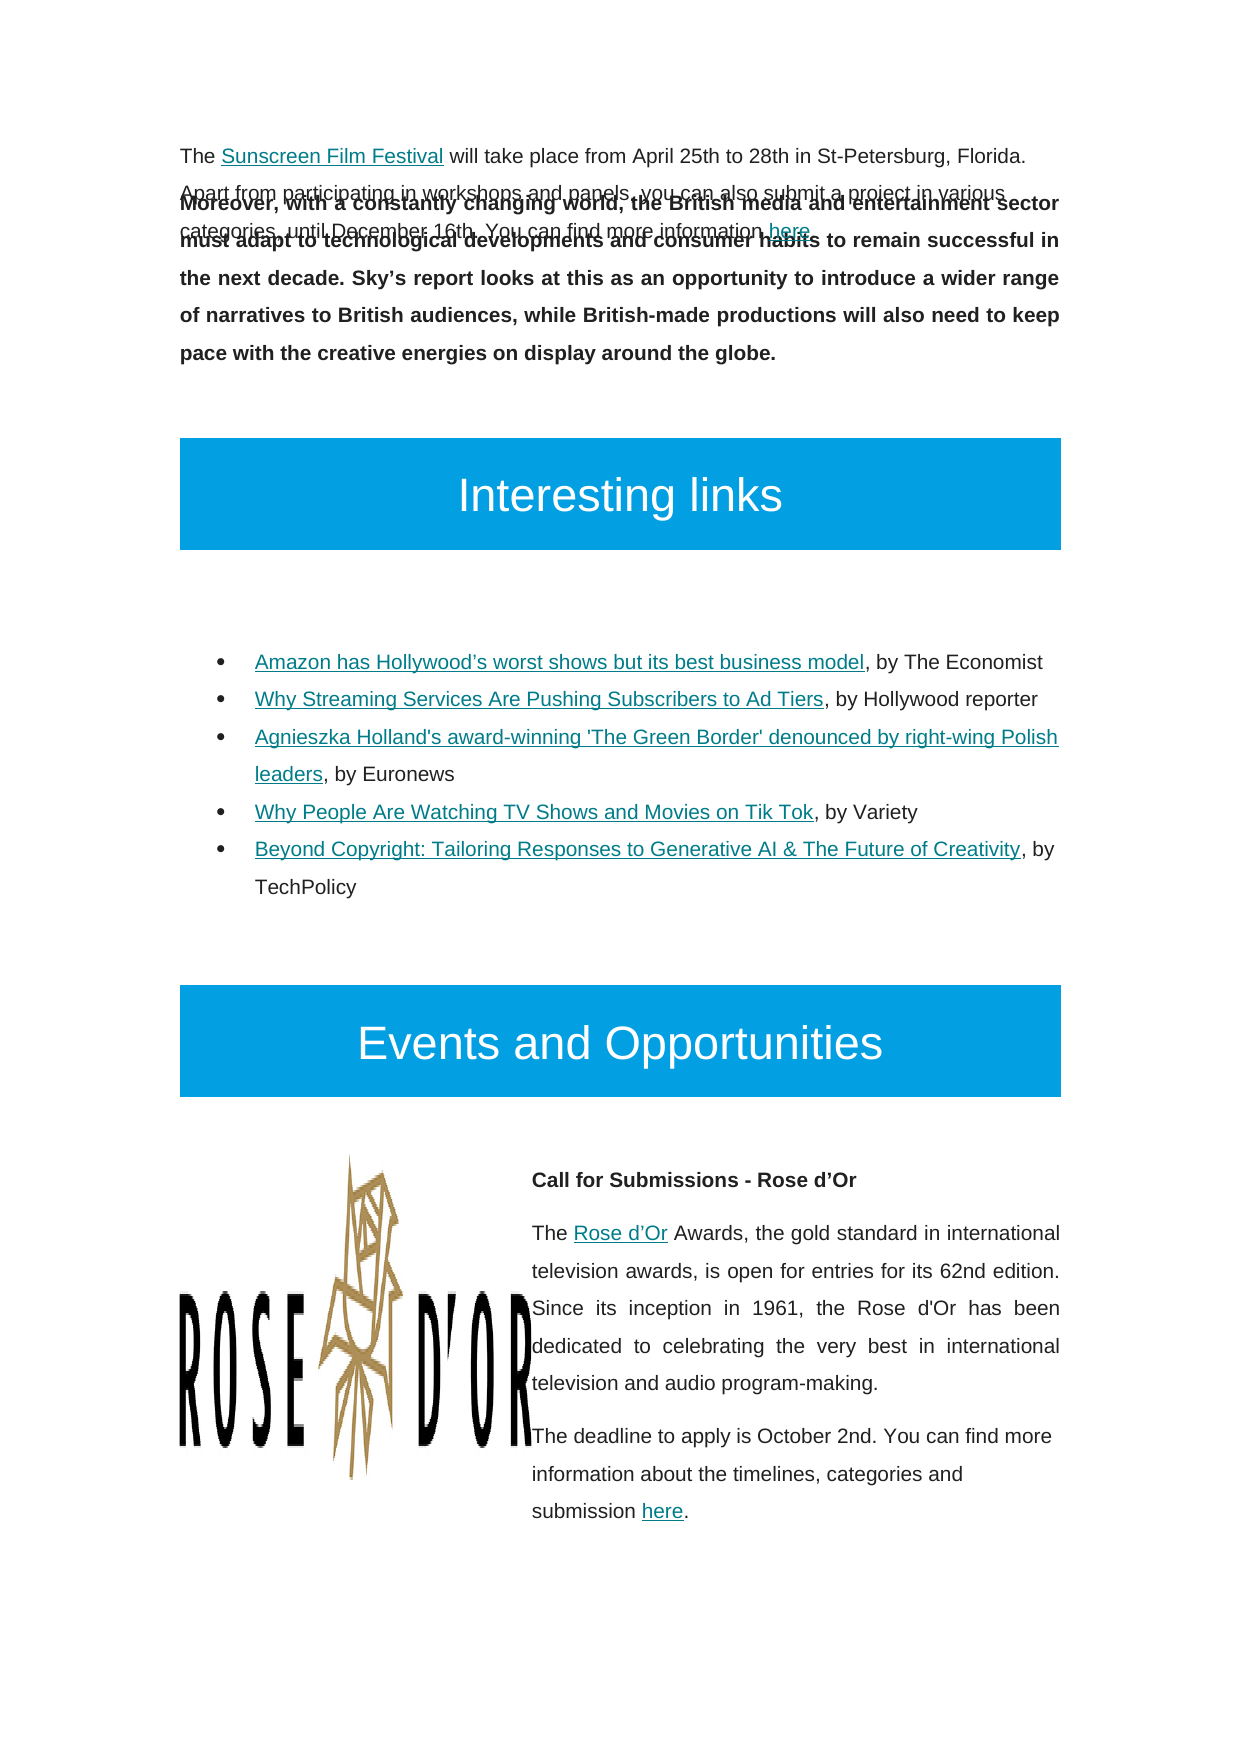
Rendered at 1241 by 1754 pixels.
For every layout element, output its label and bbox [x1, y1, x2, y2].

picture [179, 1154, 532, 1507]
table_header [151, 148, 1089, 1636]
